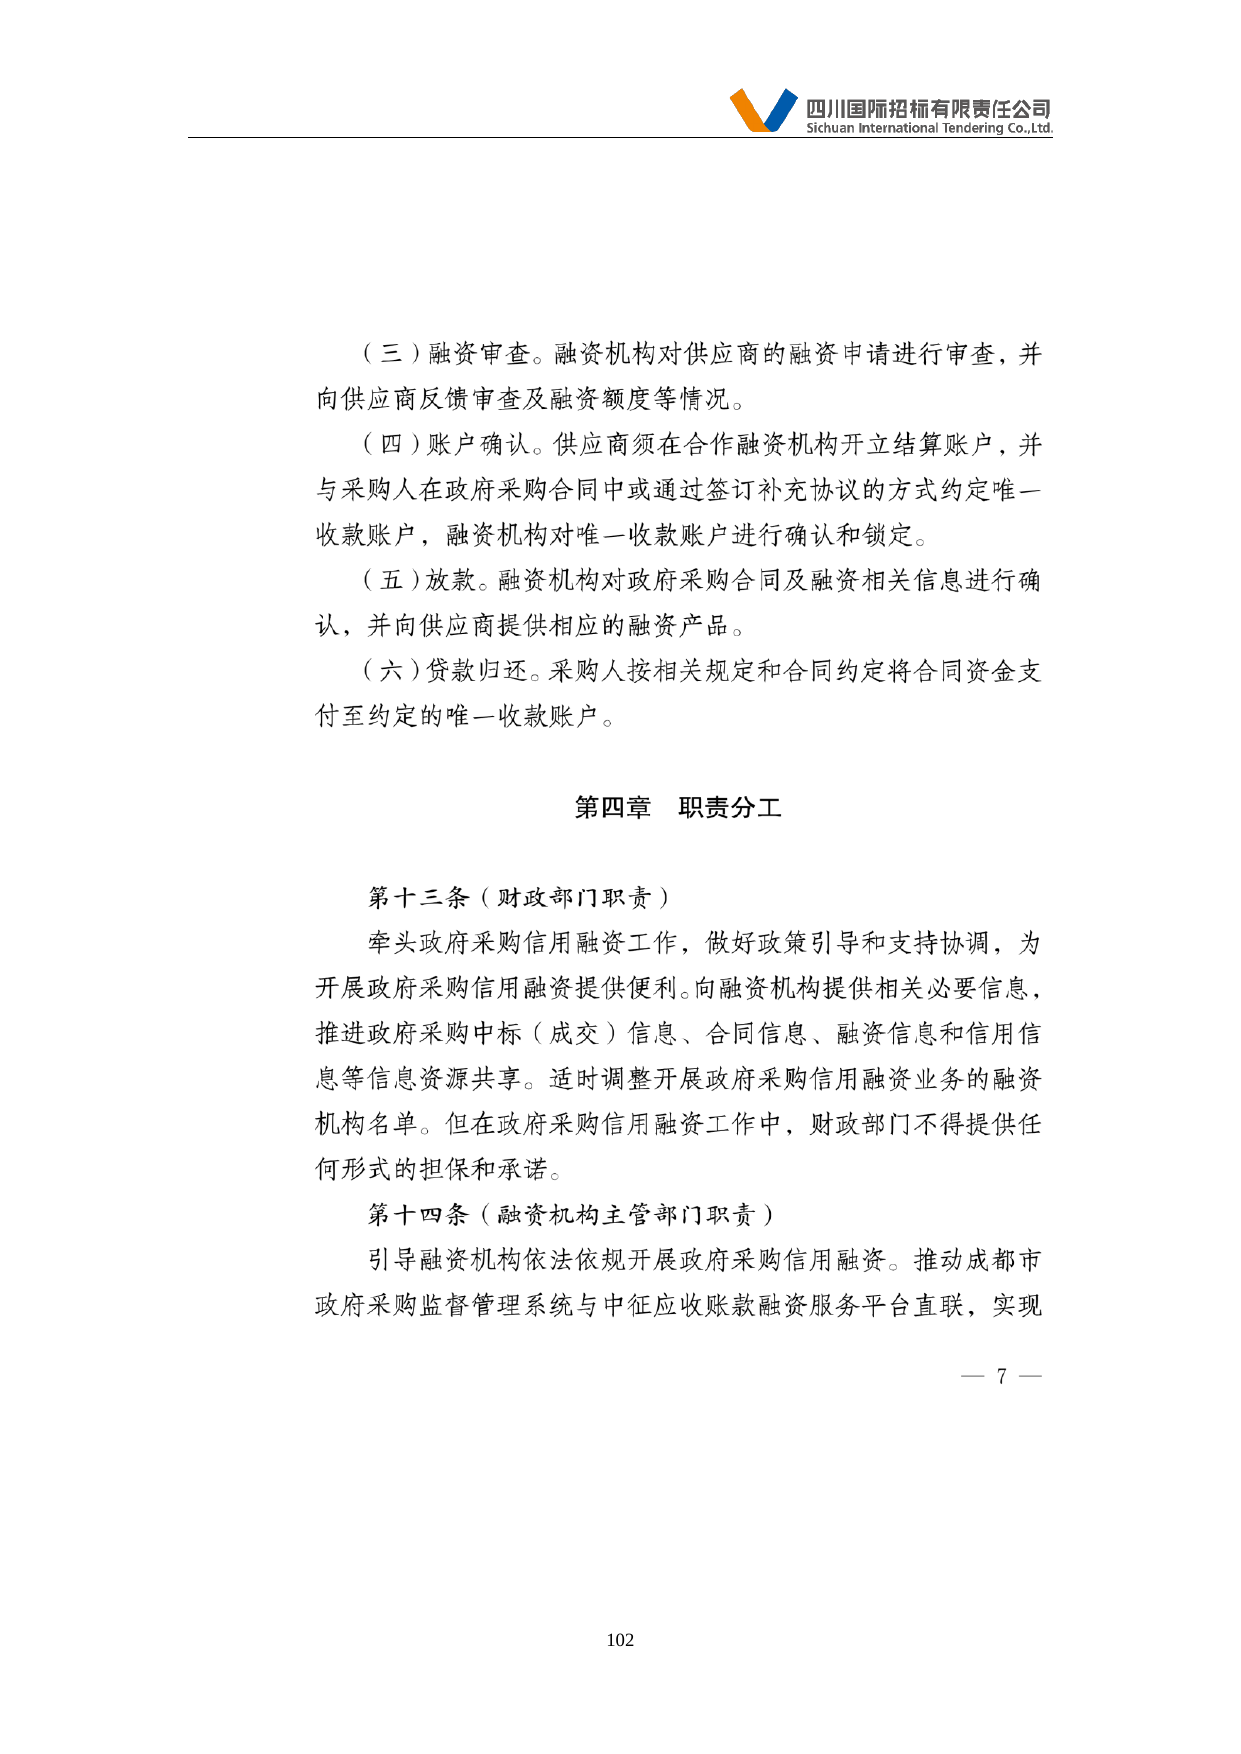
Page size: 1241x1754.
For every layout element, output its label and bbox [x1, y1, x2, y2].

picture [187, 166, 1167, 1488]
picture [729, 88, 1053, 135]
